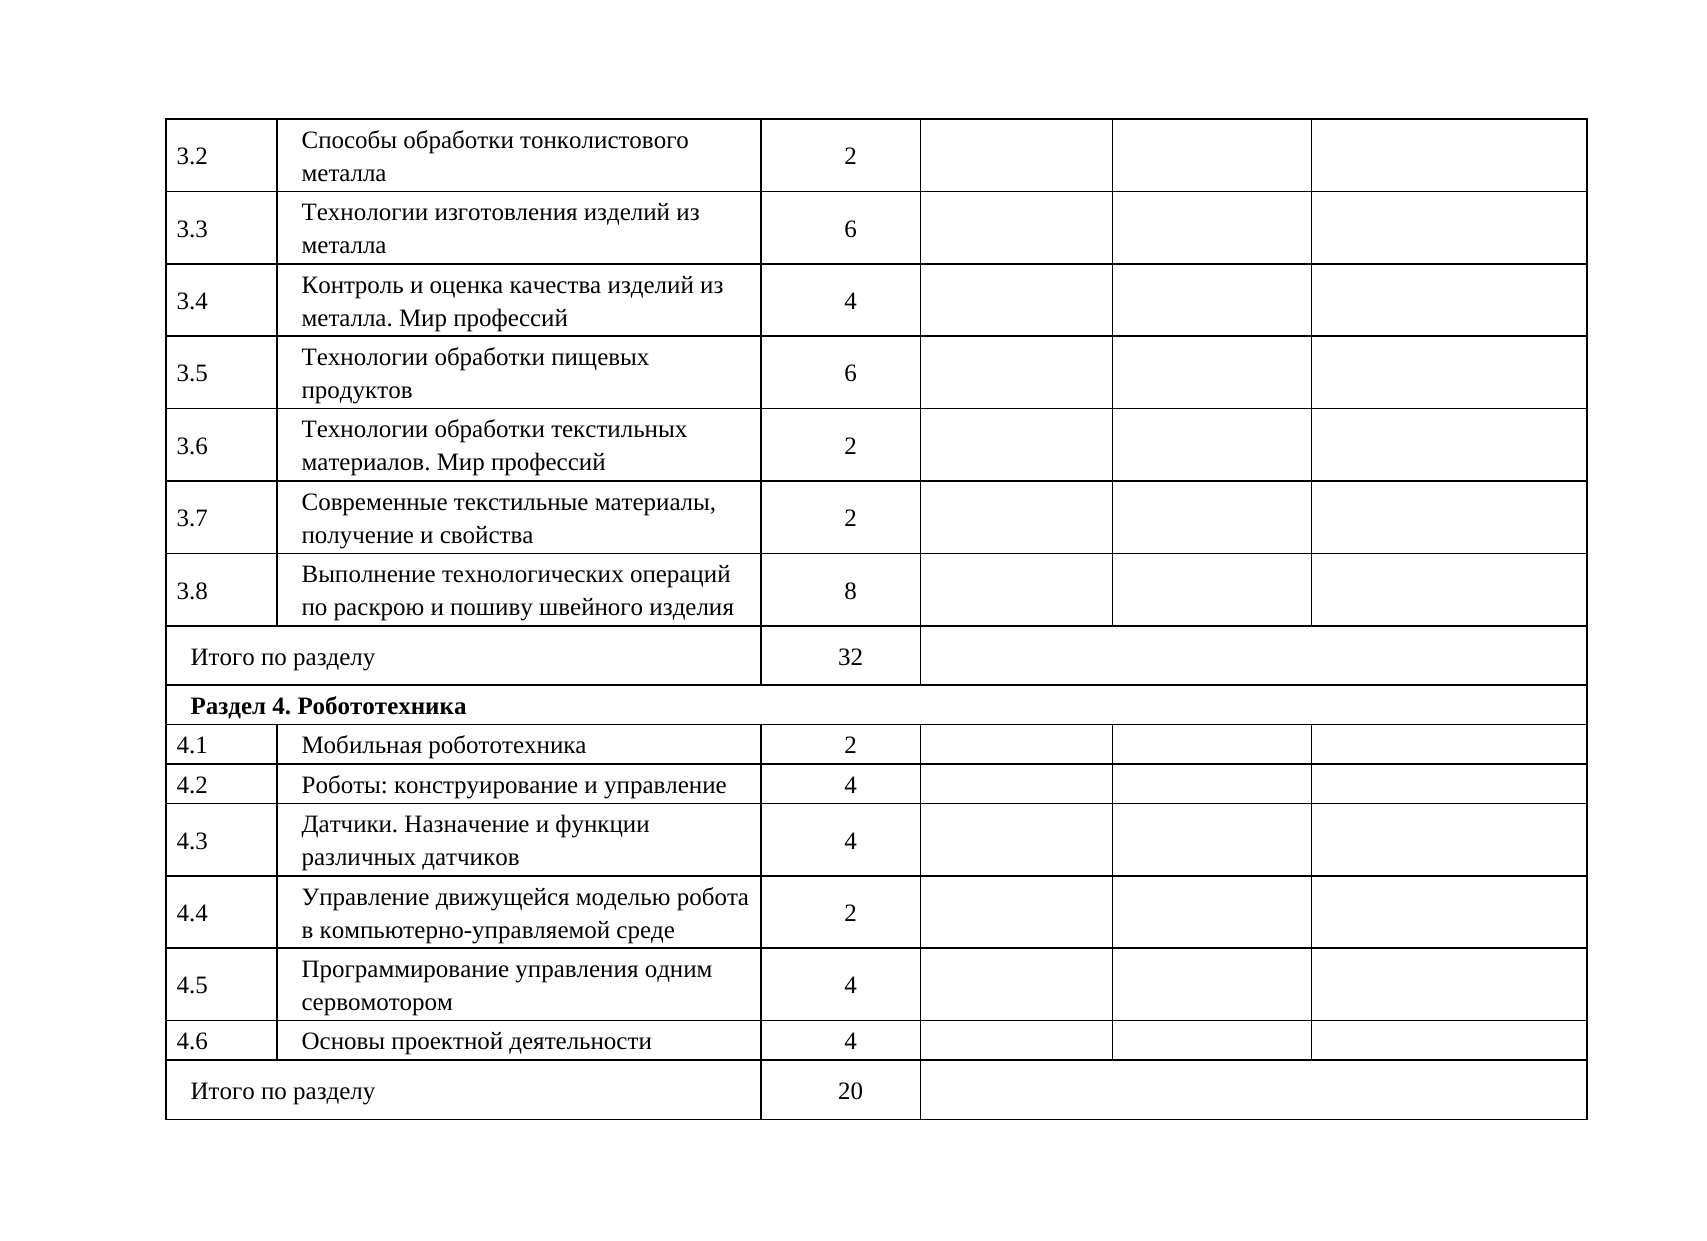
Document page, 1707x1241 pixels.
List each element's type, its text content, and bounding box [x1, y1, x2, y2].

table_cell Контроль и оценка качества изделий из металла. Мир профессий [278, 265, 760, 335]
table_cell Программирование управления одним сервомотором [278, 949, 760, 1020]
table_cell [921, 120, 1112, 191]
table_cell Технологии обработки пищевых продуктов [278, 337, 760, 408]
table_cell [1113, 554, 1311, 625]
table_cell [1113, 804, 1311, 875]
table_cell Итого по разделу [167, 627, 760, 684]
table_cell [921, 482, 1112, 552]
table_cell 3.2 [167, 120, 276, 191]
table_cell [1312, 192, 1586, 263]
table_cell [921, 554, 1112, 625]
table_cell [921, 337, 1112, 408]
table_cell Датчики. Назначение и функции различных датчиков [278, 804, 760, 875]
table_cell [1113, 337, 1311, 408]
table_cell 4 [762, 1021, 920, 1059]
table_cell 4.3 [167, 804, 276, 875]
table_cell [1312, 1021, 1586, 1059]
table_cell 4 [762, 949, 920, 1020]
table_cell 4 [762, 265, 920, 335]
table_cell [1113, 877, 1311, 947]
table_cell [1312, 482, 1586, 552]
table_cell 4.5 [167, 949, 276, 1020]
table_cell Технологии изготовления изделий из металла [278, 192, 760, 263]
table_cell Итого по разделу [167, 1061, 760, 1118]
table_cell [1113, 765, 1311, 802]
table_cell [1113, 192, 1311, 263]
table_cell [1113, 949, 1311, 1020]
table_cell 2 [762, 877, 920, 947]
table_cell 6 [762, 337, 920, 408]
table_cell 3.5 [167, 337, 276, 408]
table_cell [1113, 120, 1311, 191]
table_cell 8 [762, 554, 920, 625]
table_cell Управление движущейся моделью робота в компьютерно-управляемой среде [278, 877, 760, 947]
table_cell 32 [762, 627, 920, 684]
table_cell [1312, 265, 1586, 335]
table_cell Раздел 4. Робототехника [167, 686, 1586, 724]
table_cell [921, 949, 1112, 1020]
table_cell [1312, 949, 1586, 1020]
table_cell [1312, 409, 1586, 480]
table_cell [921, 627, 1586, 684]
table_cell [1113, 482, 1311, 552]
table_cell 4.2 [167, 765, 276, 802]
table_cell Технологии обработки текстильных материалов. Мир профессий [278, 409, 760, 480]
table_cell Способы обработки тонколистового металла [278, 120, 760, 191]
table_cell [921, 804, 1112, 875]
table_cell 2 [762, 120, 920, 191]
table_cell [1113, 1021, 1311, 1059]
table_cell 6 [762, 192, 920, 263]
table_cell 3.7 [167, 482, 276, 552]
table_cell [1113, 409, 1311, 480]
table_cell [1312, 337, 1586, 408]
table_cell [921, 877, 1112, 947]
table_cell [1113, 725, 1311, 763]
table_cell Мобильная робототехника [278, 725, 760, 763]
table_cell 3.8 [167, 554, 276, 625]
table_cell [1312, 725, 1586, 763]
table_cell [921, 1021, 1112, 1059]
table_cell [1312, 765, 1586, 802]
table_cell 3.4 [167, 265, 276, 335]
table_cell 4 [762, 804, 920, 875]
table_cell [921, 265, 1112, 335]
table_cell 2 [762, 482, 920, 552]
table_cell 3.6 [167, 409, 276, 480]
table_cell [921, 409, 1112, 480]
table_cell [1312, 804, 1586, 875]
table_cell 2 [762, 725, 920, 763]
table_cell Основы проектной деятельности [278, 1021, 760, 1059]
table_cell [921, 765, 1112, 802]
table_cell [1312, 120, 1586, 191]
table_cell Роботы: конструирование и управление [278, 765, 760, 802]
table_cell 4 [762, 765, 920, 802]
table_cell 4.4 [167, 877, 276, 947]
table_cell [1312, 554, 1586, 625]
table_cell [921, 1061, 1586, 1118]
table_cell Выполнение технологических операций по раскрою и пошиву швейного изделия [278, 554, 760, 625]
table_cell 3.3 [167, 192, 276, 263]
table_cell 20 [762, 1061, 920, 1118]
table_cell [921, 192, 1112, 263]
table_cell [1312, 877, 1586, 947]
table_cell [921, 725, 1112, 763]
table_cell 4.1 [167, 725, 276, 763]
table_cell 2 [762, 409, 920, 480]
table_cell Современные текстильные материалы, получение и свойства [278, 482, 760, 552]
table_cell 4.6 [167, 1021, 276, 1059]
table_cell [1113, 265, 1311, 335]
